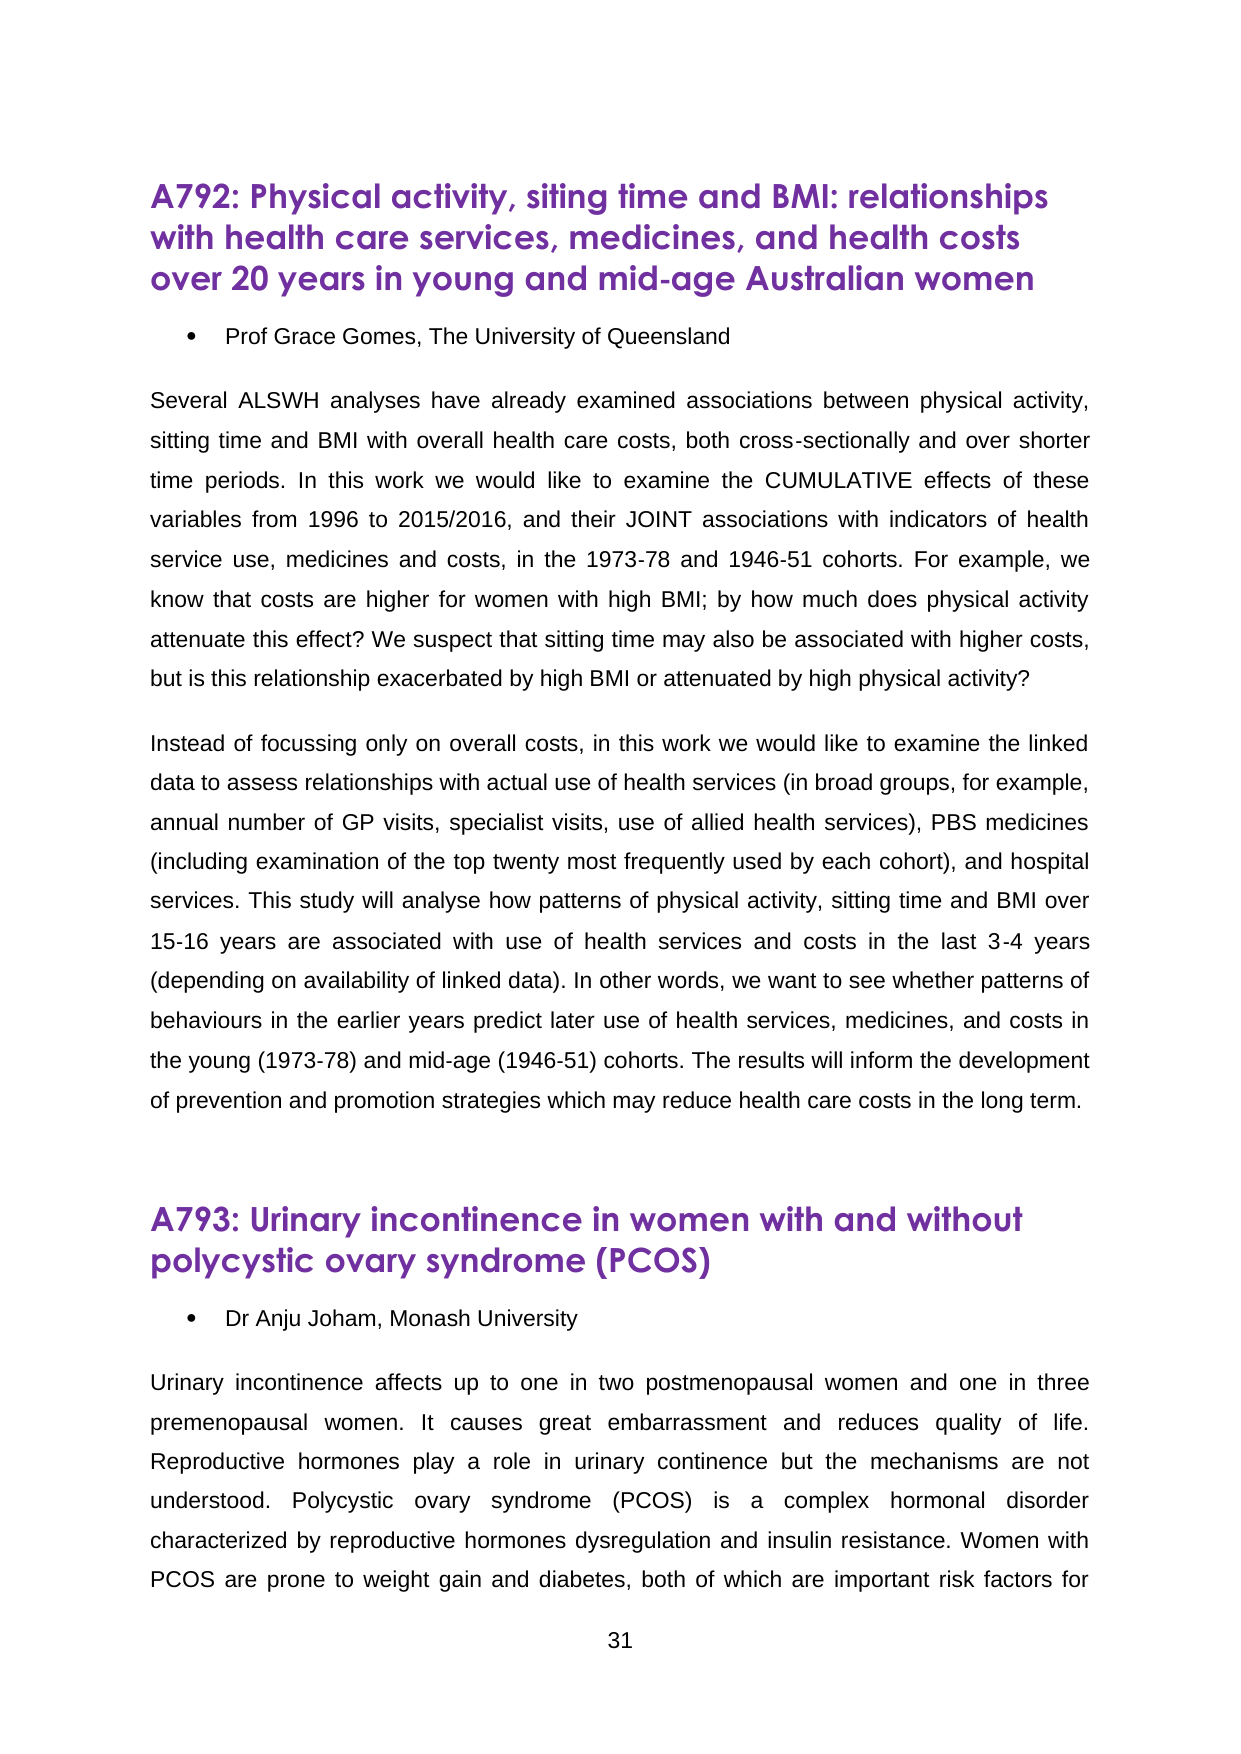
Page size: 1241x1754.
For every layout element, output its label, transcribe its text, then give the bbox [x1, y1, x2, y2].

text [150, 1369, 1090, 1593]
list Dr Anju Joham, Monash University [187, 1304, 1090, 1331]
subtitle A793: Urinary incontinence in women with and without polycystic ovary syndrome (PCOS) [150, 1198, 1090, 1279]
subtitle A792: Physical activity, siting time and BMI: relationships with health care services, medicines, and health costs over 20 years in young and mid‐age Australian women [150, 175, 1090, 298]
text Instead of focussing only on overall costs, in this work we would like to examine the linked data to assess relationships with actual use of health services (in broad groups, for example, annual number of GP visits, specialist visits, use of allied health services), PBS medicines (including examination of the top twenty most frequently used by each cohort), and hospital services. This study will analyse how patterns of physical activity, sitting time and BMI over 15‐16 years are associated with use of health services and costs in the last 3‐4 years (depending on availability of linked data). In other words, we want to see whether patterns of behaviours in the earlier years predict later use of health services, medicines, and costs in the young (1973‐78) and mid‐age (1946‐51) cohorts. The results will inform the development of prevention and promotion strategies which may reduce health care costs in the long term. [150, 729, 1090, 1113]
list Prof Grace Gomes, The University of Queensland [187, 323, 1090, 349]
text Several ALSWH analyses have already examined associations between physical activity, sitting time and BMI with overall health care costs, both cross‐sectionally and over shorter time periods. In this work we would like to examine the CUMULATIVE effects of these variables from 1996 to 2015/2016, and their JOINT associations with indicators of health service use, medicines and costs, in the 1973‐78 and 1946‐51 cohorts. For example, we know that costs are higher for women with high BMI; by how much does physical activity attenuate this effect? We suspect that sitting time may also be associated with higher costs, but is this relationship exacerbated by high BMI or attenuated by high physical activity? [150, 387, 1090, 691]
